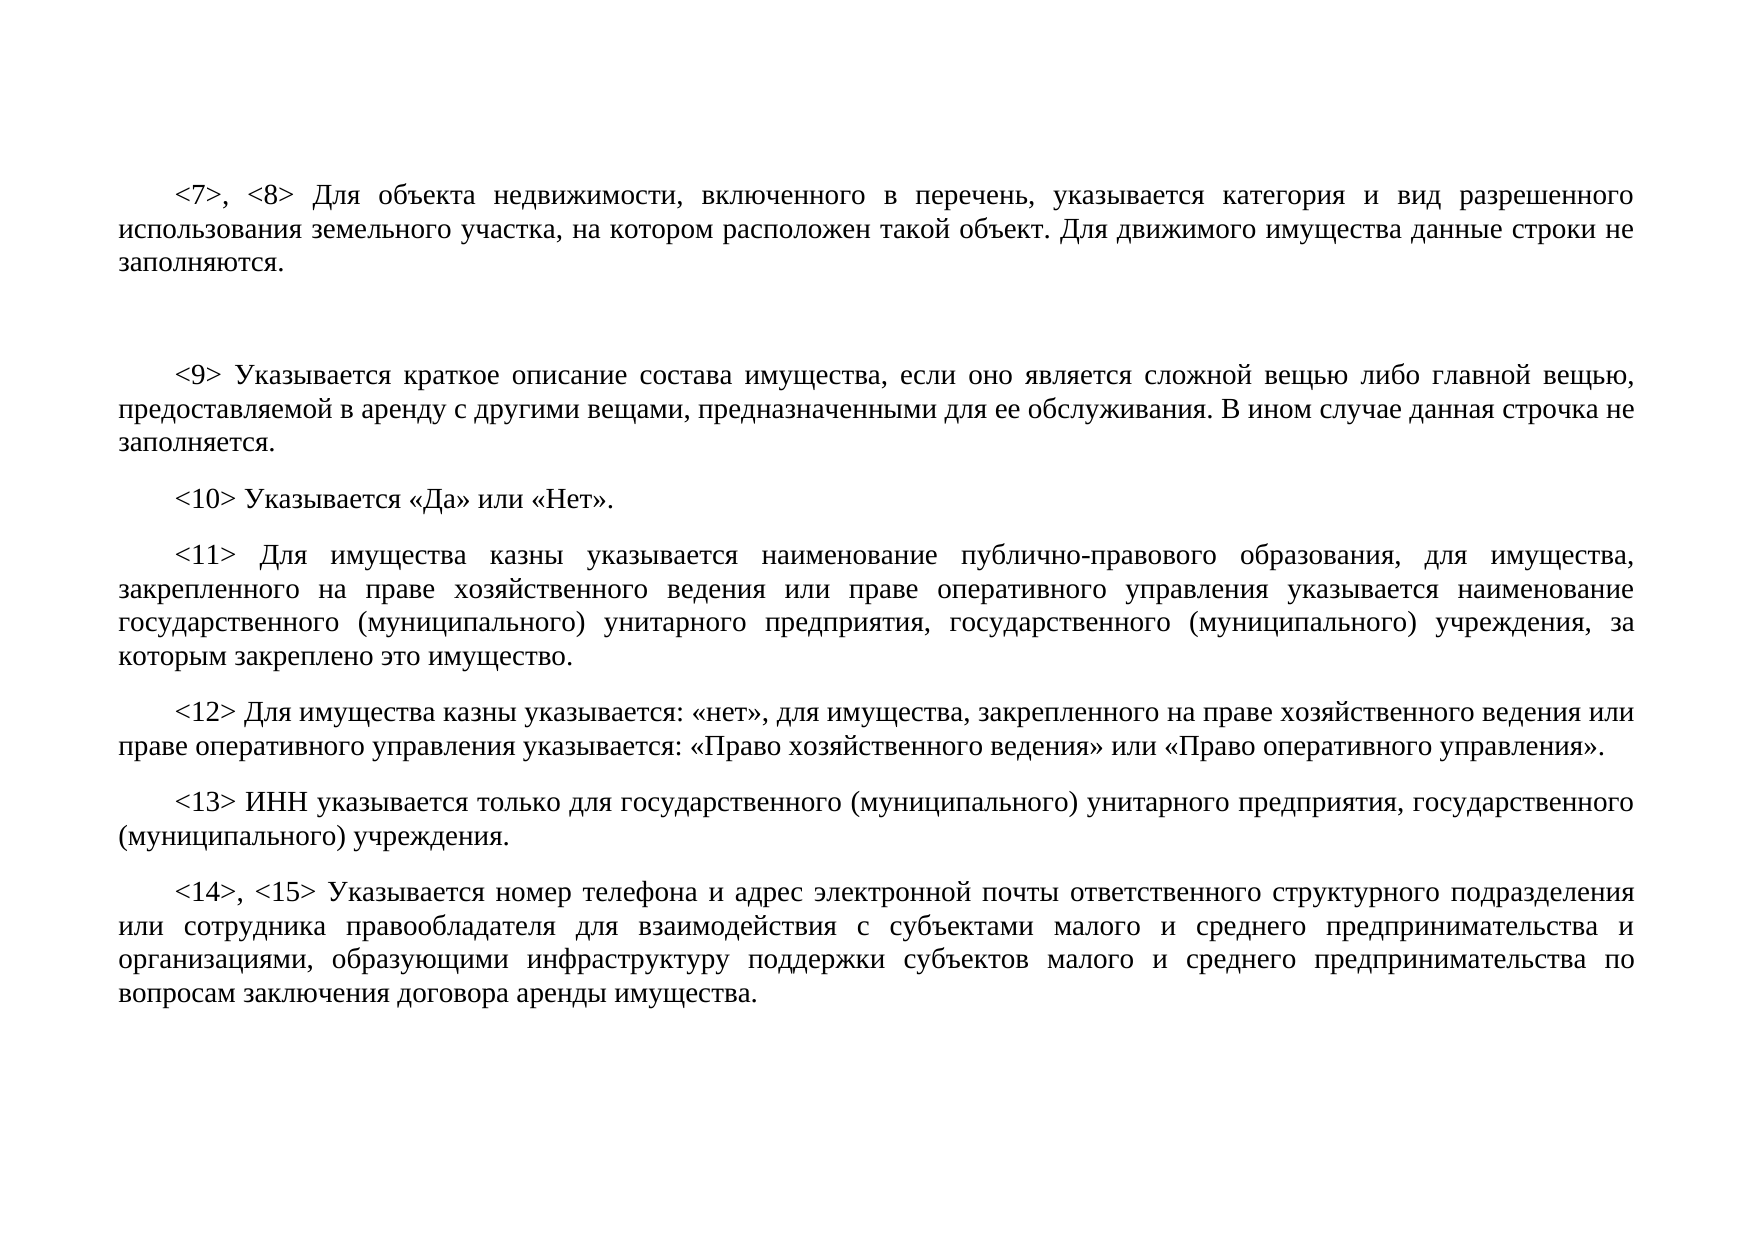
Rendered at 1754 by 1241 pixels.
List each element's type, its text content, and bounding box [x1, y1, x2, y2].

text <14>, <15> Указывается номер телефона и адрес электронной почты ответственного структурного подразделения или сотрудника правообладателя для взаимодействия с субъектами малого и среднего предпринимательства и организациями, образующими инфраструктуру поддержки субъектов малого и среднего предпринимательства по вопросам заключения договора аренды имущества. [118, 874, 1636, 1008]
text <11> Для имущества казны указывается наименование публично-правового образования, для имущества, закрепленного на праве хозяйственного ведения или праве оперативного управления указывается наименование государственного (муниципального) унитарного предприятия, государственного (муниципального) учреждения, за которым закреплено это имущество. [118, 537, 1636, 671]
text <7>, <8> Для объекта недвижимости, включенного в перечень, указывается категория и вид разрешенного использования земельного участка, на котором расположен такой объект. Для движимого имущества данные строки не заполняются. [118, 177, 1636, 278]
text <9> Указывается краткое описание состава имущества, если оно является сложной вещью либо главной вещью, предоставляемой в аренду с другими вещами, предназначенными для ее обслуживания. В ином случае данная строчка не заполняется. [118, 357, 1636, 458]
text <13> ИНН указывается только для государственного (муниципального) унитарного предприятия, государственного (муниципального) учреждения. [118, 784, 1636, 851]
text <12> Для имущества казны указывается: «нет», для имущества, закрепленного на праве хозяйственного ведения или праве оперативного управления указывается: «Право хозяйственного ведения» или «Право оперативного управления». [118, 694, 1636, 761]
text <10> Указывается «Да» или «Нет». [118, 481, 1636, 514]
